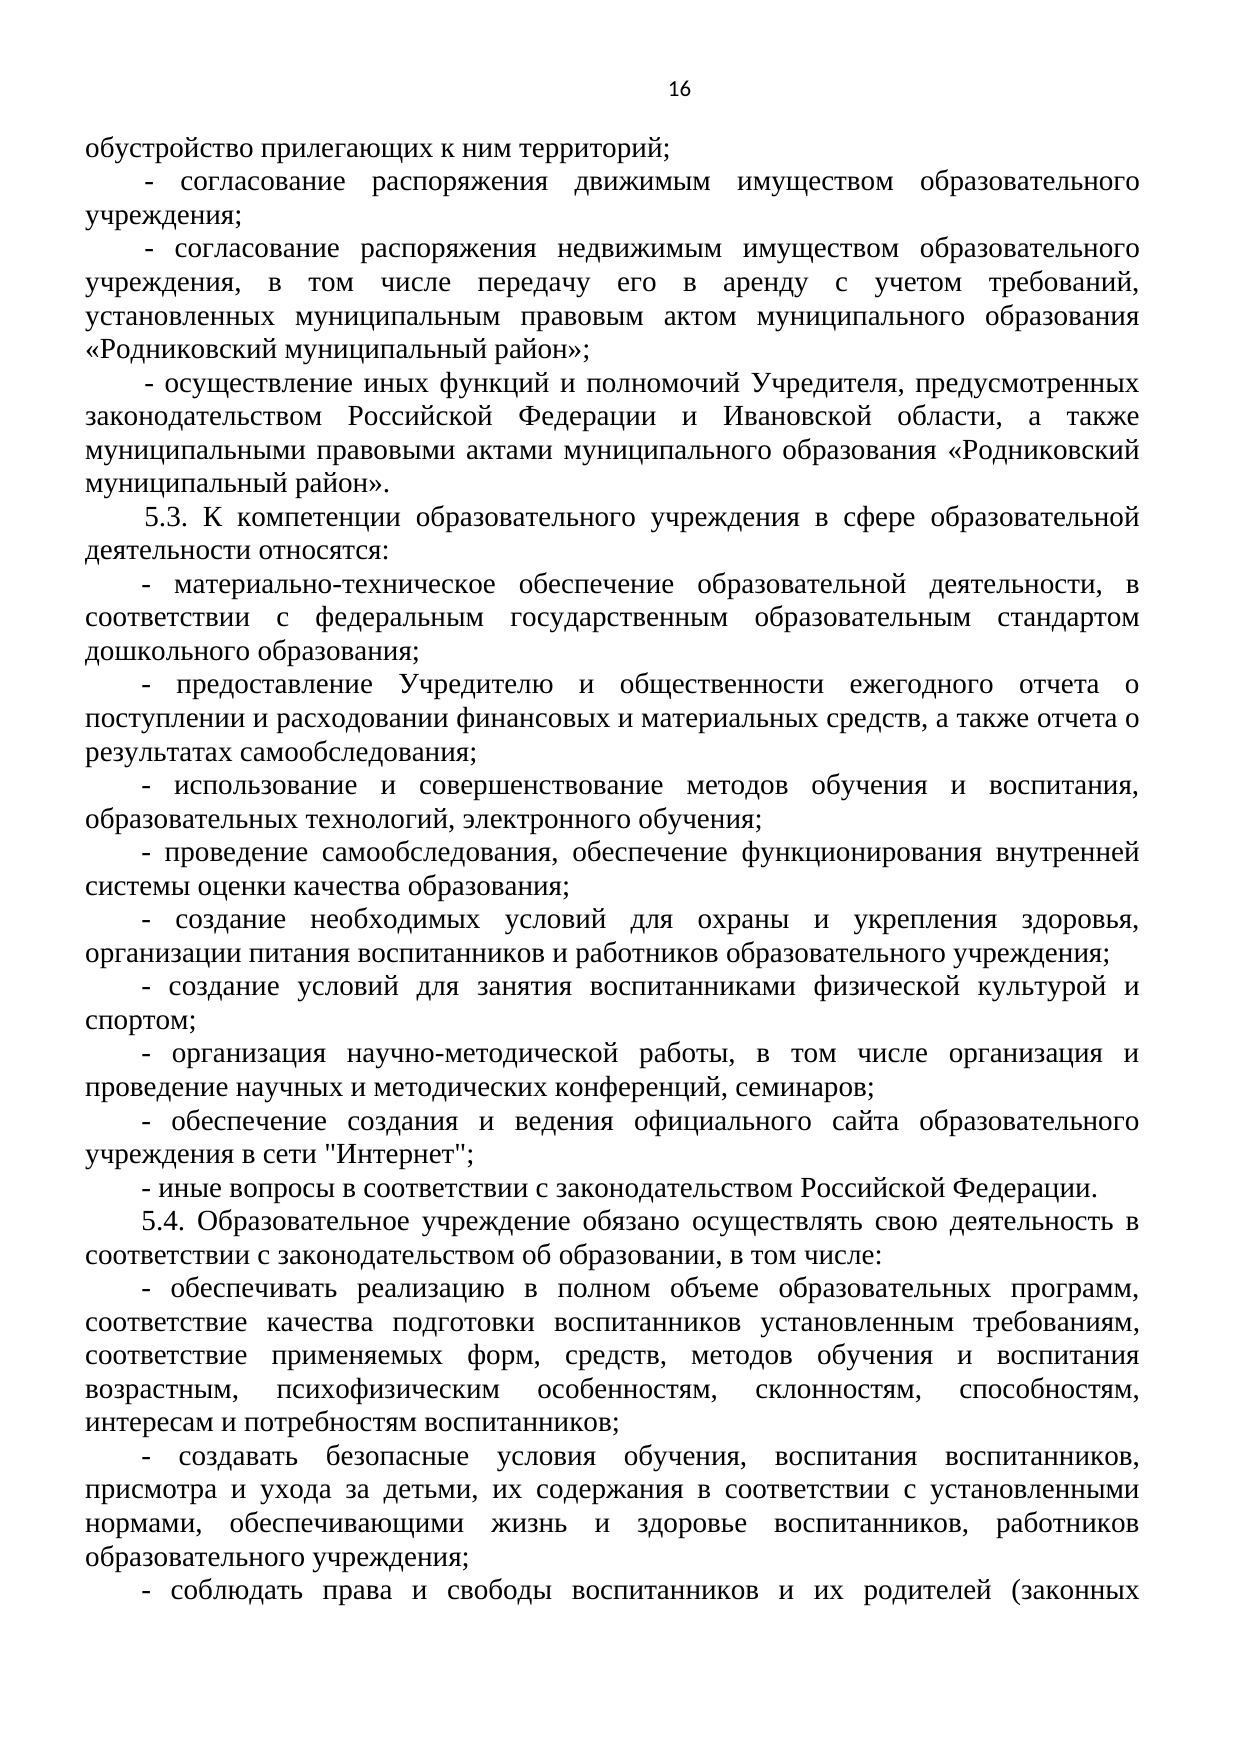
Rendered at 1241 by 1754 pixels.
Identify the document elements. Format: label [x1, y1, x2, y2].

table_header [74, 130, 1152, 1606]
